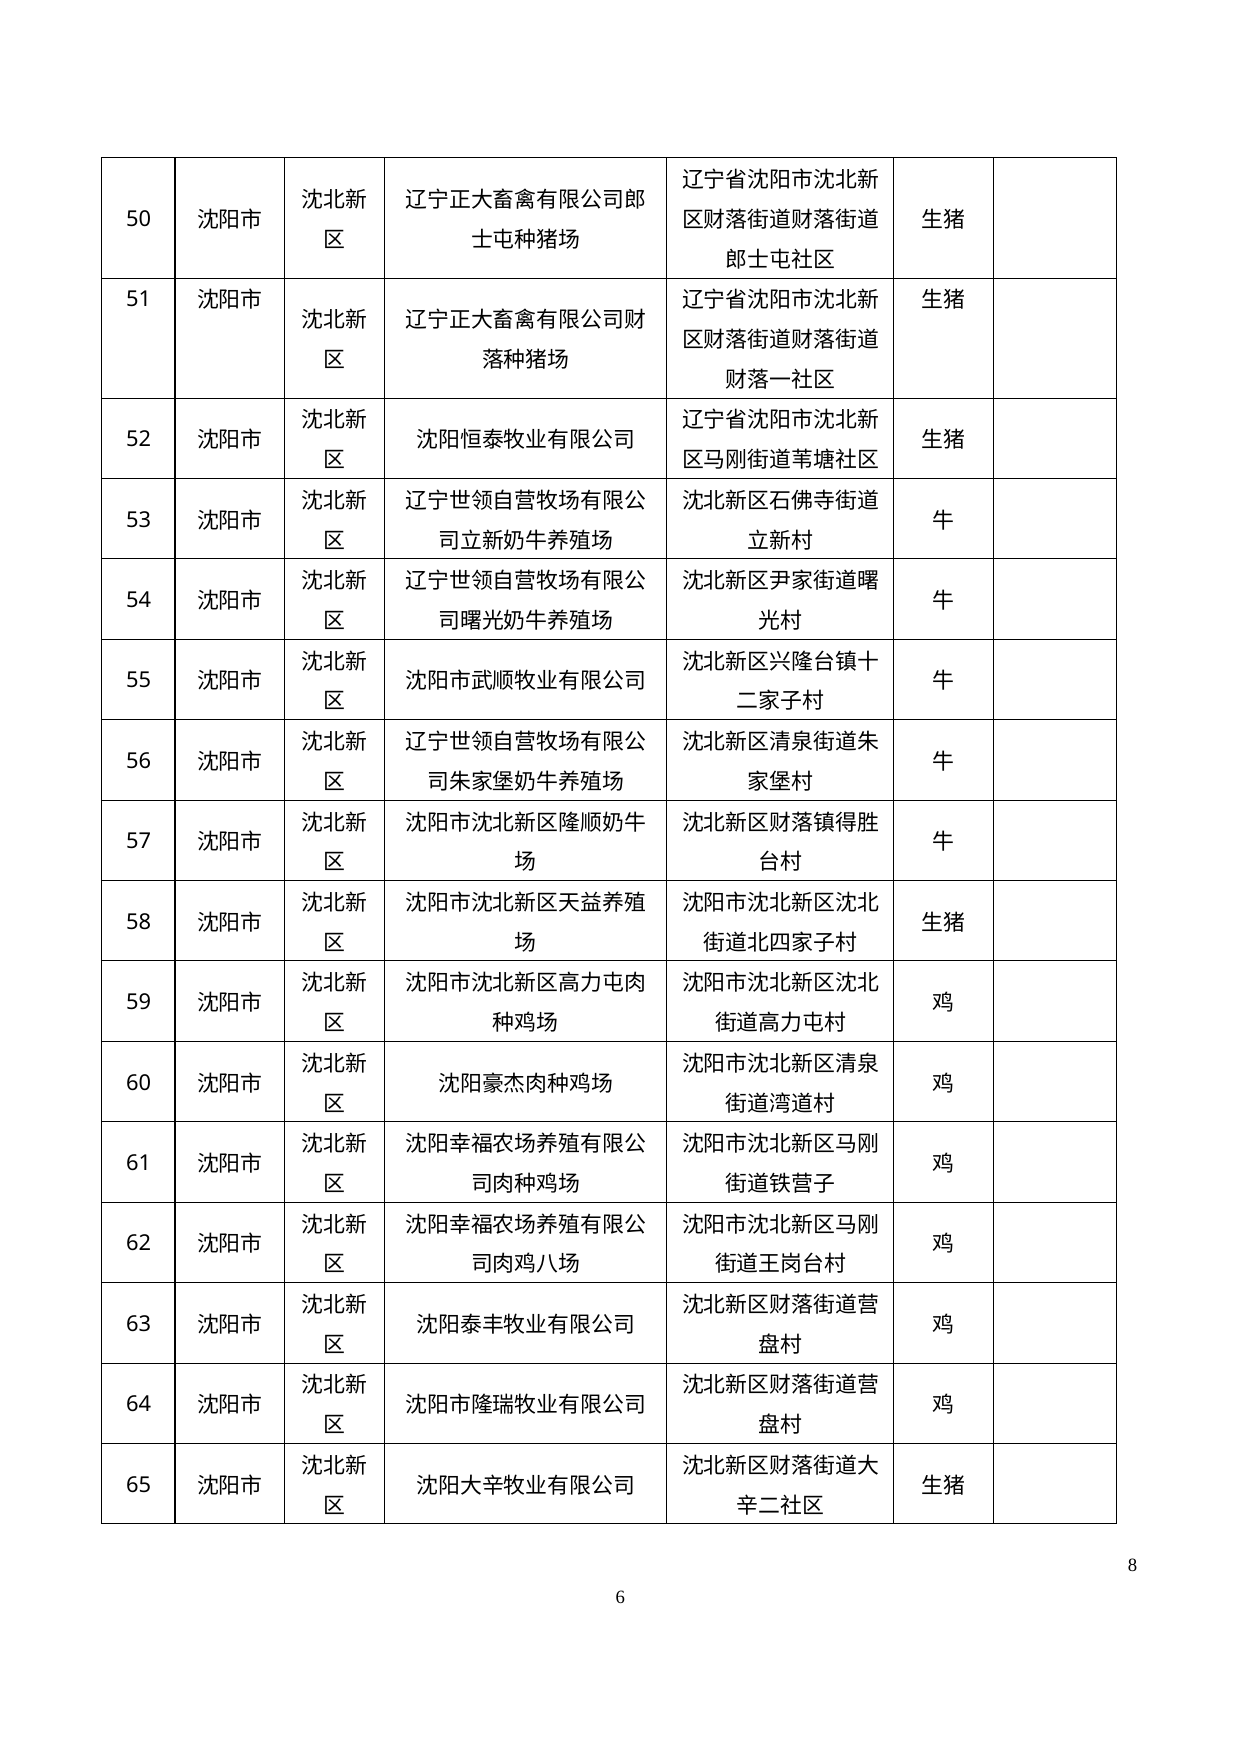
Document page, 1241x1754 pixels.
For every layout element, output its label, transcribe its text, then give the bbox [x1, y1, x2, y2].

table_cell 63 [102, 1283, 174, 1362]
table_cell 沈阳市沈北新区沈北街道高力屯村 [667, 961, 893, 1041]
table_cell 58 [102, 881, 174, 960]
table_cell 沈北新区兴隆台镇十二家子村 [667, 640, 893, 719]
table_cell 沈阳市 [176, 1364, 284, 1443]
table_cell 59 [102, 961, 174, 1041]
table_cell 沈阳幸福农场养殖有限公司肉鸡八场 [385, 1203, 666, 1282]
table_cell 沈阳恒泰牧业有限公司 [385, 399, 666, 478]
table_cell 鸡 [894, 961, 993, 1041]
table_cell [994, 1122, 1116, 1202]
table_cell 沈北新区 [285, 158, 384, 277]
table_cell 辽宁世领自营牧场有限公司立新奶牛养殖场 [385, 479, 666, 558]
table_cell 沈阳市 [176, 559, 284, 639]
table_cell 50 [102, 158, 174, 277]
table_cell 鸡 [894, 1122, 993, 1202]
table_cell 沈北新区财落街道大辛二社区 [667, 1444, 893, 1523]
table_cell 沈北新区 [285, 720, 384, 799]
table_cell [994, 279, 1116, 397]
table_cell 沈北新区财落镇得胜台村 [667, 801, 893, 880]
table_cell 64 [102, 1364, 174, 1443]
table_cell 牛 [894, 640, 993, 719]
table_cell 辽宁世领自营牧场有限公司朱家堡奶牛养殖场 [385, 720, 666, 799]
table_cell 53 [102, 479, 174, 558]
table_cell [994, 801, 1116, 880]
table_cell 牛 [894, 559, 993, 639]
table_cell 沈北新区 [285, 1283, 384, 1362]
table_cell 沈阳市 [176, 1283, 284, 1362]
table_cell 沈阳市 [176, 479, 284, 558]
table_cell 沈北新区 [285, 279, 384, 397]
table_cell 沈北新区 [285, 1203, 384, 1282]
table_cell 沈北新区 [285, 399, 384, 478]
table_cell 辽宁省沈阳市沈北新区马刚街道苇塘社区 [667, 399, 893, 478]
table_cell 沈阳幸福农场养殖有限公司肉种鸡场 [385, 1122, 666, 1202]
table_cell 沈阳市沈北新区隆顺奶牛场 [385, 801, 666, 880]
table_cell 沈北新区 [285, 801, 384, 880]
table_cell [994, 720, 1116, 799]
table_cell 沈阳市沈北新区马刚街道铁营子 [667, 1122, 893, 1202]
table_cell [994, 640, 1116, 719]
table_cell 沈北新区 [285, 1444, 384, 1523]
table_cell [994, 479, 1116, 558]
table_cell [994, 1364, 1116, 1443]
table_cell 60 [102, 1042, 174, 1121]
table_cell 沈阳市隆瑞牧业有限公司 [385, 1364, 666, 1443]
table_cell 沈阳泰丰牧业有限公司 [385, 1283, 666, 1362]
table_cell 辽宁省沈阳市沈北新区财落街道财落街道财落一社区 [667, 279, 893, 397]
table_cell 生猪 [894, 158, 993, 277]
table_cell 辽宁世领自营牧场有限公司曙光奶牛养殖场 [385, 559, 666, 639]
table_cell 沈北新区 [285, 479, 384, 558]
table_cell 沈北新区 [285, 1042, 384, 1121]
table_cell [994, 1444, 1116, 1523]
table_cell 沈北新区财落街道营盘村 [667, 1283, 893, 1362]
table_cell 沈阳市 [176, 1444, 284, 1523]
table_cell 牛 [894, 801, 993, 880]
table_cell [994, 1042, 1116, 1121]
table_cell 沈阳市沈北新区马刚街道王岗台村 [667, 1203, 893, 1282]
table_cell 鸡 [894, 1042, 993, 1121]
table_cell 沈阳豪杰肉种鸡场 [385, 1042, 666, 1121]
table_cell 沈北新区 [285, 961, 384, 1041]
table_cell 沈阳市 [176, 881, 284, 960]
table_cell 牛 [894, 720, 993, 799]
table_cell 沈阳市 [176, 399, 284, 478]
table_cell [994, 399, 1116, 478]
table_cell 沈北新区 [285, 881, 384, 960]
table_cell 沈阳市 [176, 801, 284, 880]
table_cell 辽宁正大畜禽有限公司郎士屯种猪场 [385, 158, 666, 277]
table_cell 沈阳市沈北新区天益养殖场 [385, 881, 666, 960]
table_cell 鸡 [894, 1283, 993, 1362]
table_cell [994, 881, 1116, 960]
table_cell 55 [102, 640, 174, 719]
table_cell 沈阳市 [176, 720, 284, 799]
table_cell 牛 [894, 479, 993, 558]
table_cell 56 [102, 720, 174, 799]
table_cell 鸡 [894, 1203, 993, 1282]
table_cell 沈阳市 [176, 1042, 284, 1121]
table_cell 沈北新区 [285, 640, 384, 719]
table_cell 沈阳市沈北新区清泉街道湾道村 [667, 1042, 893, 1121]
table_cell 沈阳市 [176, 1203, 284, 1282]
table_cell 生猪 [894, 881, 993, 960]
table_cell 沈北新区 [285, 1364, 384, 1443]
table_cell 沈阳市 [176, 961, 284, 1041]
table_cell 沈阳市 [176, 158, 284, 277]
table_cell 沈北新区石佛寺街道立新村 [667, 479, 893, 558]
table_cell 沈阳市 [176, 640, 284, 719]
table_cell 生猪 [894, 1444, 993, 1523]
table_cell [994, 1283, 1116, 1362]
table_cell 沈阳市 [176, 1122, 284, 1202]
table_cell 沈阳大辛牧业有限公司 [385, 1444, 666, 1523]
table_cell 54 [102, 559, 174, 639]
table_cell [994, 158, 1116, 277]
table_cell 62 [102, 1203, 174, 1282]
table_cell 沈北新区尹家街道曙光村 [667, 559, 893, 639]
table_cell 61 [102, 1122, 174, 1202]
table_cell 辽宁正大畜禽有限公司财落种猪场 [385, 279, 666, 397]
table_cell 沈阳市 [176, 279, 284, 397]
table_cell 生猪 [894, 279, 993, 397]
table_cell 51 [102, 279, 174, 397]
table_cell [994, 559, 1116, 639]
table_cell 52 [102, 399, 174, 478]
table_cell [994, 1203, 1116, 1282]
table_cell 沈阳市沈北新区高力屯肉种鸡场 [385, 961, 666, 1041]
table_cell 生猪 [894, 399, 993, 478]
table_cell 沈北新区财落街道营盘村 [667, 1364, 893, 1443]
table_cell 65 [102, 1444, 174, 1523]
table_cell 辽宁省沈阳市沈北新区财落街道财落街道郎士屯社区 [667, 158, 893, 277]
table_cell 沈阳市沈北新区沈北街道北四家子村 [667, 881, 893, 960]
table_cell 沈北新区清泉街道朱家堡村 [667, 720, 893, 799]
table_cell 57 [102, 801, 174, 880]
table_cell 沈北新区 [285, 1122, 384, 1202]
table_cell [994, 961, 1116, 1041]
table_cell 鸡 [894, 1364, 993, 1443]
table_cell 沈阳市武顺牧业有限公司 [385, 640, 666, 719]
table_cell 沈北新区 [285, 559, 384, 639]
